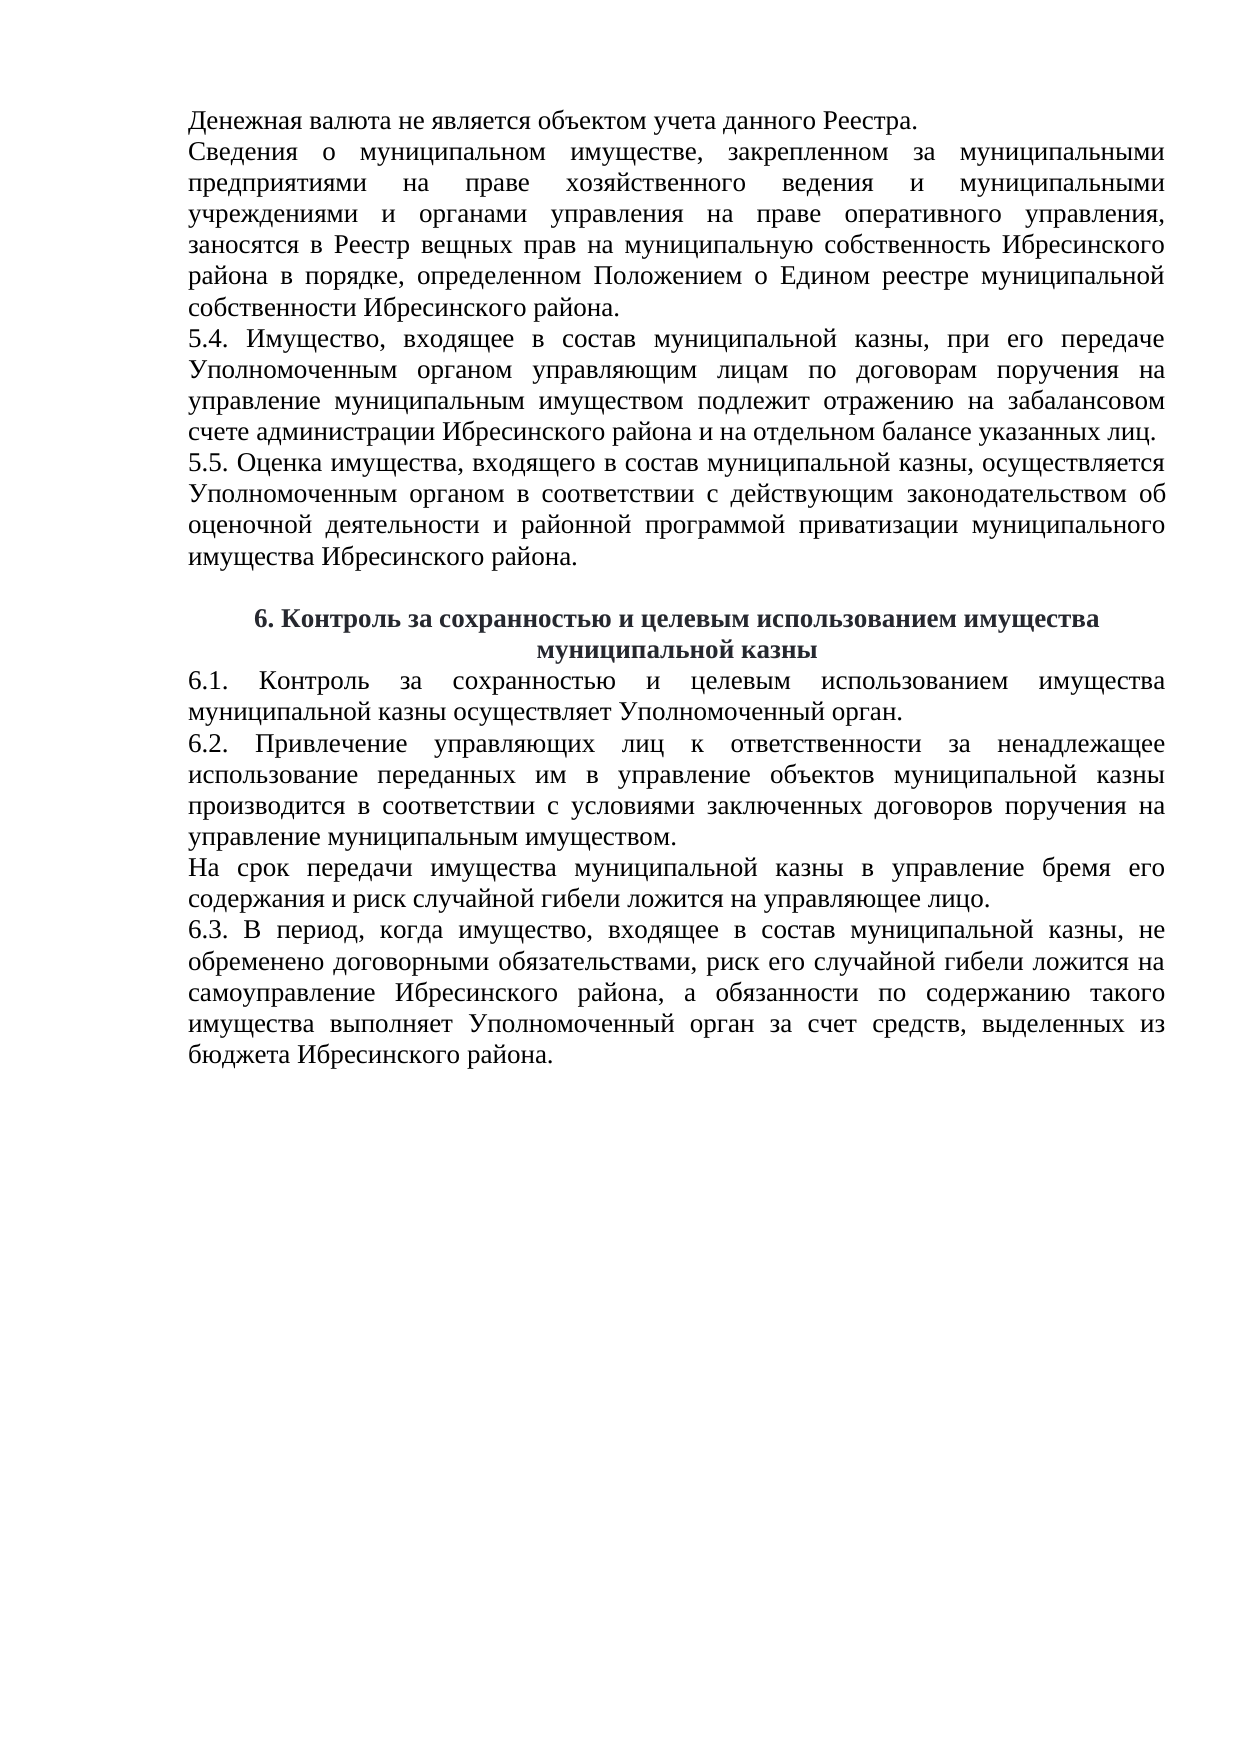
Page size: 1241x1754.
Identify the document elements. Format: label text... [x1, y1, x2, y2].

text Сведения о муниципальном имуществе, закрепленном за муниципальными предприятиями на праве хозяйственного ведения и муниципальными учреждениями и органами управления на праве оперативного управления, заносятся в Реестр вещных прав на муниципальную собственность Ибресинского района в порядке, определенном Положением о Едином реестре муниципальной собственности Ибресинского района. [188, 135, 1166, 322]
text На срок передачи имущества муниципальной казны в управление бремя его содержания и риск случайной гибели ложится на управляющее лицо. [188, 851, 1166, 913]
text 6.3. В период, когда имущество, входящее в состав муниципальной казны, не обременено договорными обязательствами, риск его случайной гибели ложится на самоуправление Ибресинского района, а обязанности по содержанию такого имущества выполняет Уполномоченный орган за счет средств, выделенных из бюджета Ибресинского района. [188, 913, 1166, 1069]
text 6.1. Контроль за сохранностью и целевым использованием имущества муниципальной казны осуществляет Уполномоченный орган. [188, 664, 1166, 727]
text 6. Контроль за сохранностью и целевым использованием имущества муниципальной казны [188, 602, 1166, 664]
text 6.2. Привлечение управляющих лиц к ответственности за ненадлежащее использование переданных им в управление объектов муниципальной казны производится в соответствии с условиями заключенных договоров поручения на управление муниципальным имуществом. [188, 727, 1166, 851]
text Денежная валюта не является объектом учета данного Реестра. [188, 104, 1166, 135]
text 5.4. Имущество, входящее в состав муниципальной казны, при его передаче Уполномоченным органом управляющим лицам по договорам поручения на управление муниципальным имуществом подлежит отражению на забалансовом счете администрации Ибресинского района и на отдельном балансе указанных лиц. [188, 322, 1166, 446]
text 5.5. Оценка имущества, входящего в состав муниципальной казны, осуществляется Уполномоченным органом в соответствии с действующим законодательством об оценочной деятельности и районной программой приватизации муниципального имущества Ибресинского района. [188, 446, 1166, 571]
